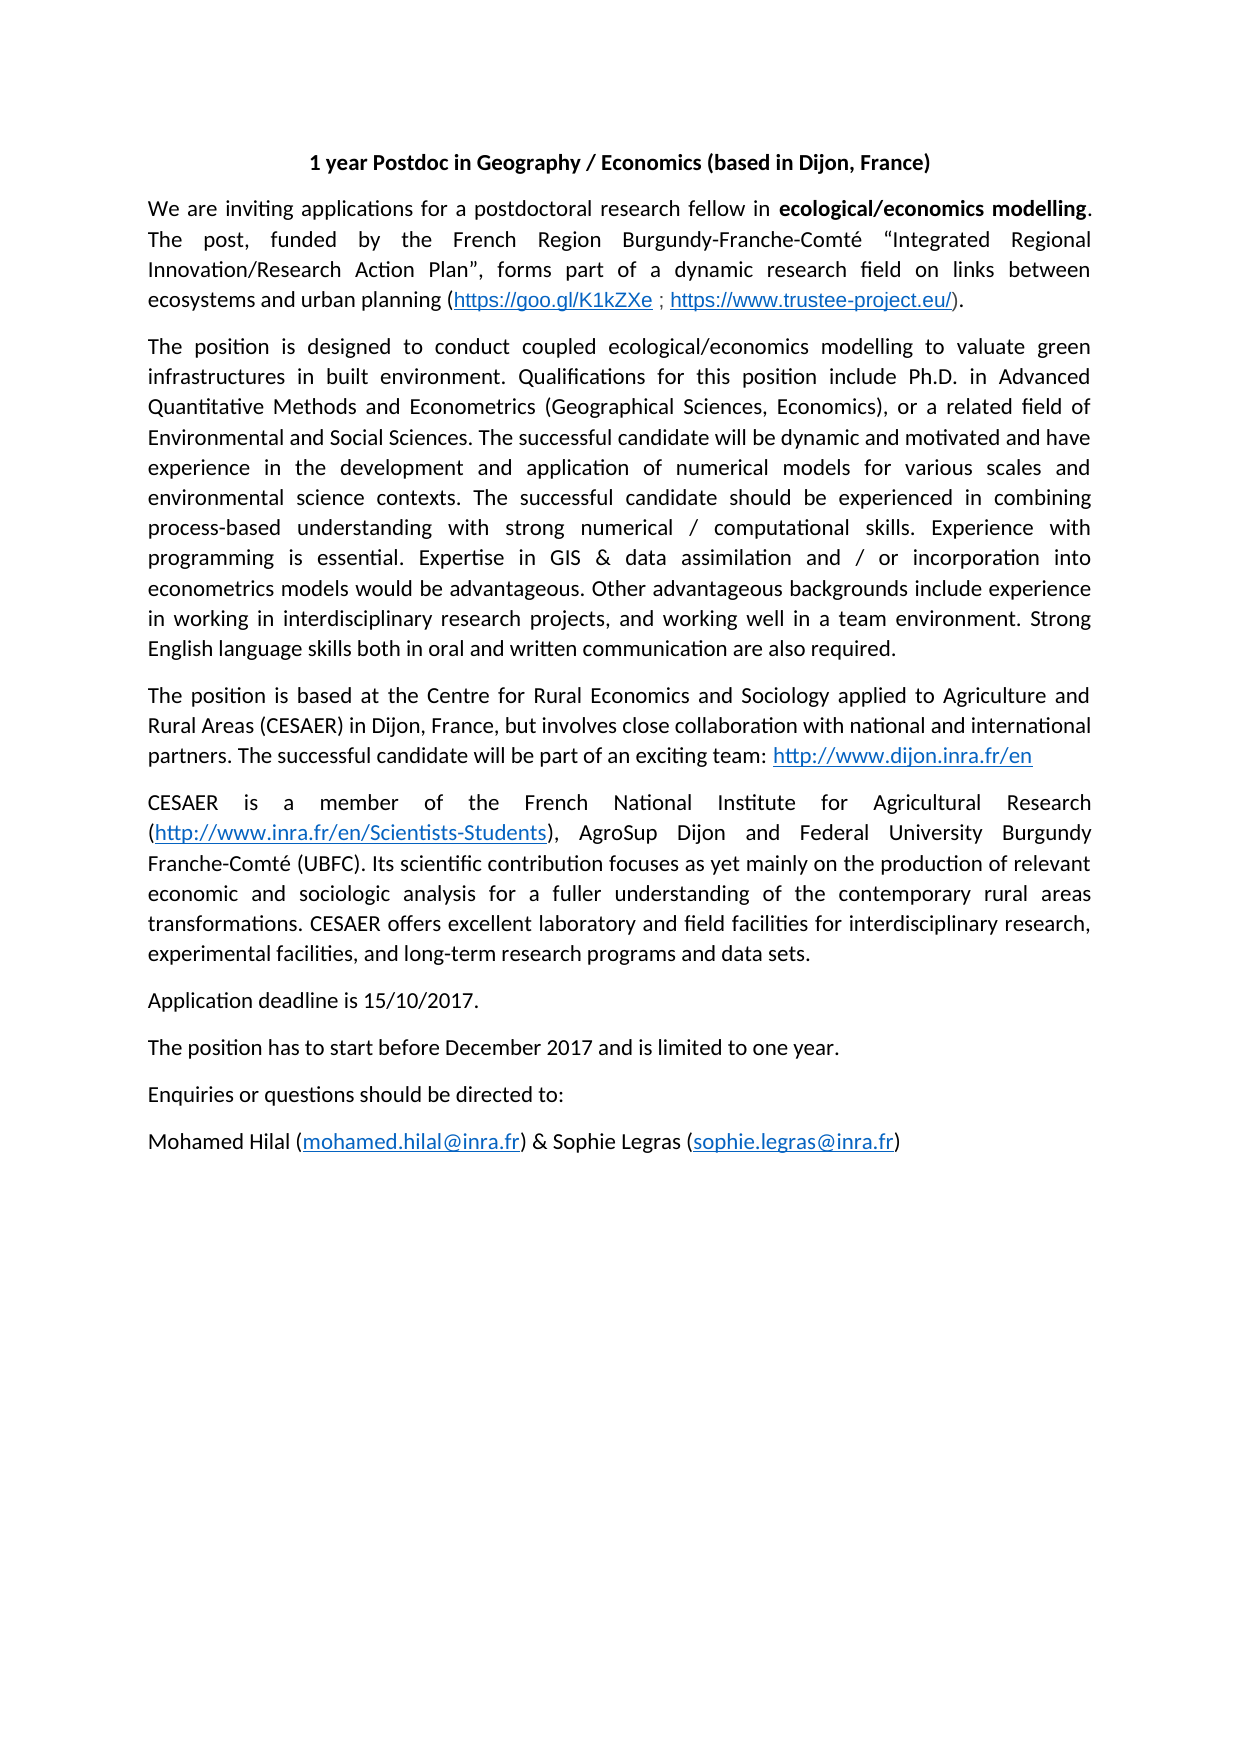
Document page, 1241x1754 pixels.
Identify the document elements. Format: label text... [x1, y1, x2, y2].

text 1 year Postdoc in Geography / Economics (based in Dijon, France) [148, 148, 1093, 176]
text CESAER is a member of the French National Institute for Agricultural Research (http://www.inra.fr/en/Scientists-Students), AgroSup Dijon and Federal University Burgundy Franche-Comté (UBFC). Its scientific contribution focuses as yet mainly on the production of relevant economic and sociologic analysis for a fuller understanding of the contemporary rural areas transformations. CESAER offers excellent laboratory and field facilities for interdisciplinary research, experimental facilities, and long-term research programs and data sets. [148, 788, 1093, 967]
text The position is designed to conduct coupled ecological/economics modelling to valuate green infrastructures in built environment. Qualifications for this position include Ph.D. in Advanced Quantitative Methods and Econometrics (Geographical Sciences, Economics), or a related field of Environmental and Social Sciences. The successful candidate will be dynamic and motivated and have experience in the development and application of numerical models for various scales and environmental science contexts. The successful candidate should be experienced in combining process-based understanding with strong numerical / computational skills. Experience with programming is essential. Expertise in GIS & data assimilation and / or incorporation into econometrics models would be advantageous. Other advantageous backgrounds include experience in working in interdisciplinary research projects, and working well in a team environment. Strong English language skills both in oral and written communication are also required. [148, 332, 1093, 662]
text We are inviting applications for a postdoctoral research fellow in ecological/economics modelling. The post, funded by the French Region Burgundy-Franche-Comté “Integrated Regional Innovation/Research Action Plan”, forms part of a dynamic research field on links between ecosystems and urban planning (https://goo.gl/K1kZXe ; https://www.trustee-project.eu/). [148, 194, 1093, 313]
text The position has to start before December 2017 and is limited to one year. [148, 1033, 1093, 1061]
text Mohamed Hilal (mohamed.hilal@inra.fr) & Sophie Legras (sophie.legras@inra.fr) [148, 1127, 1093, 1155]
text Enquiries or questions should be directed to: [148, 1080, 1093, 1108]
text The position is based at the Centre for Rural Economics and Sociology applied to Agriculture and Rural Areas (CESAER) in Dijon, France, but involves close collaboration with national and international partners. The successful candidate will be part of an exciting team: http://www.dijon.inra.fr/en [148, 681, 1093, 769]
text Application deadline is 15/10/2017. [148, 986, 1093, 1014]
